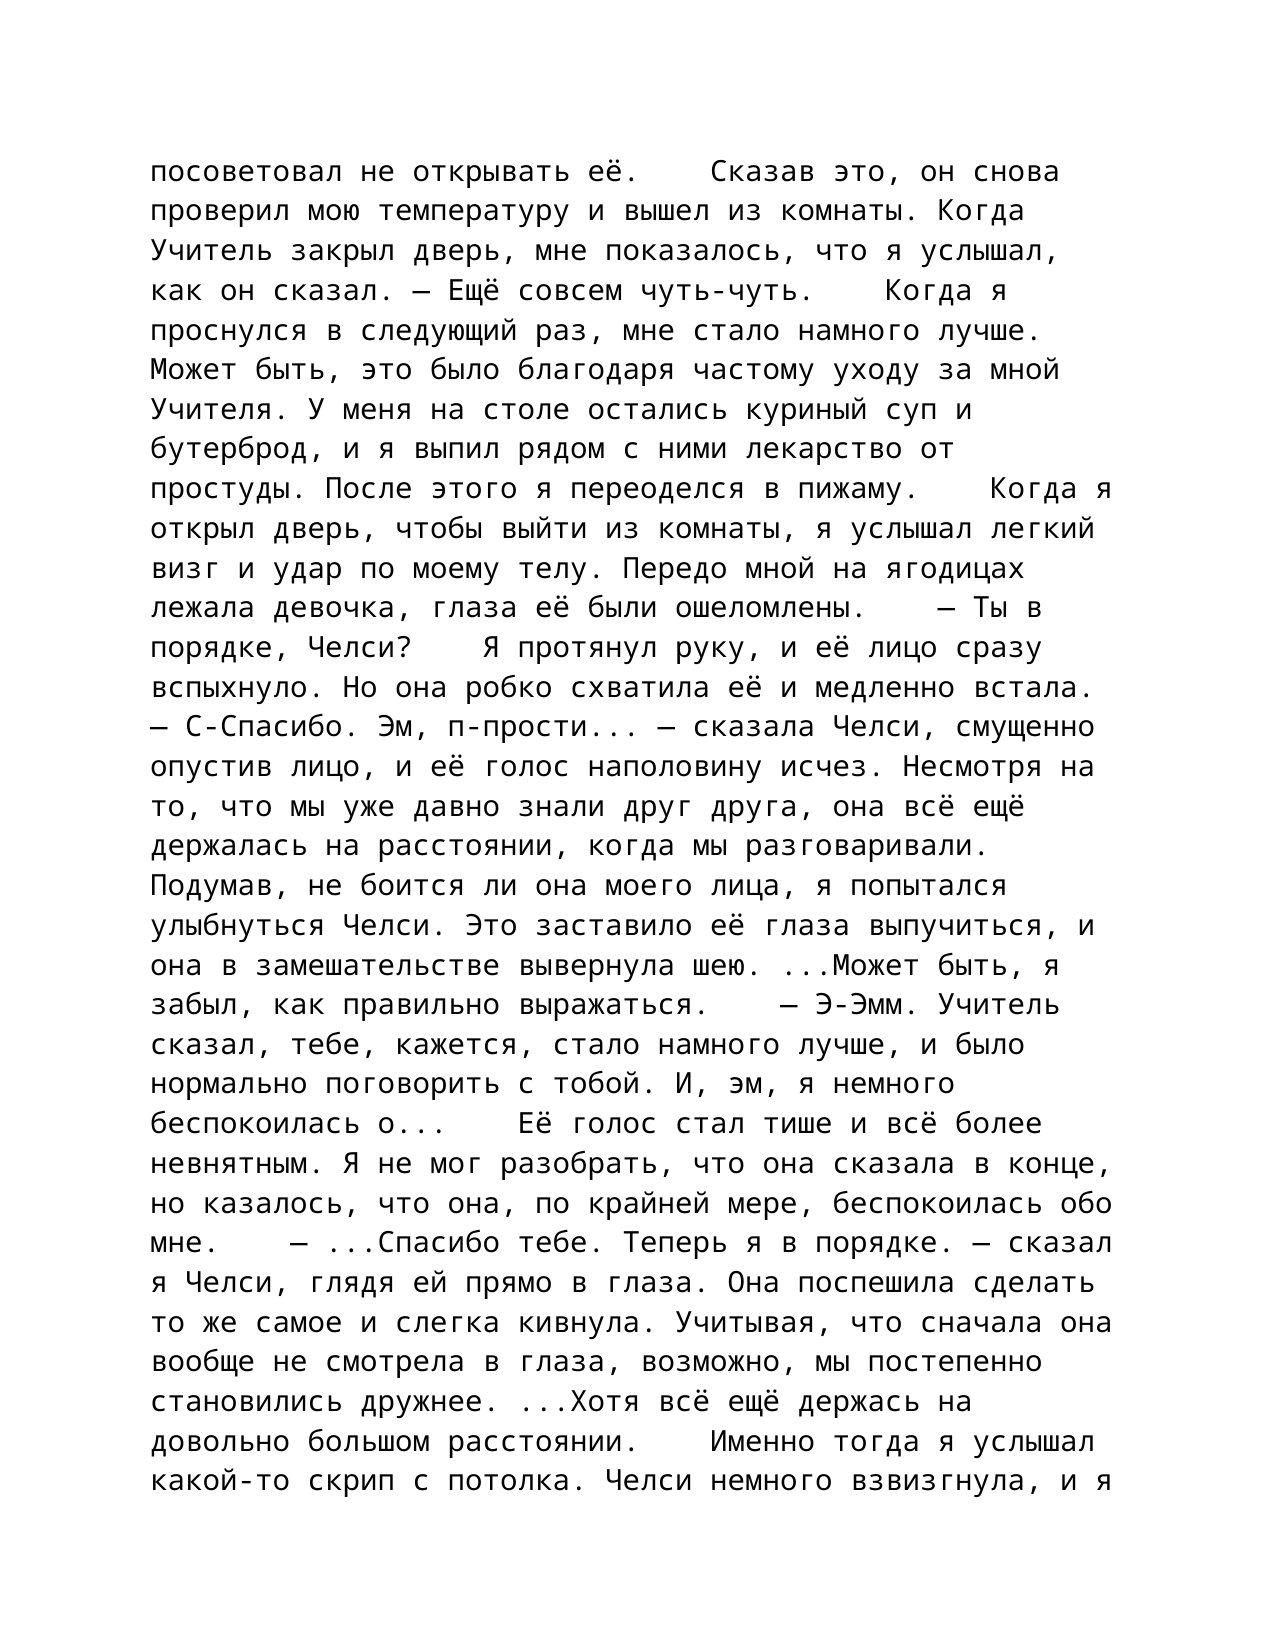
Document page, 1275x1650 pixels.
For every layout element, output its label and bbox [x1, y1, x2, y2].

text [150, 150, 1125, 1499]
